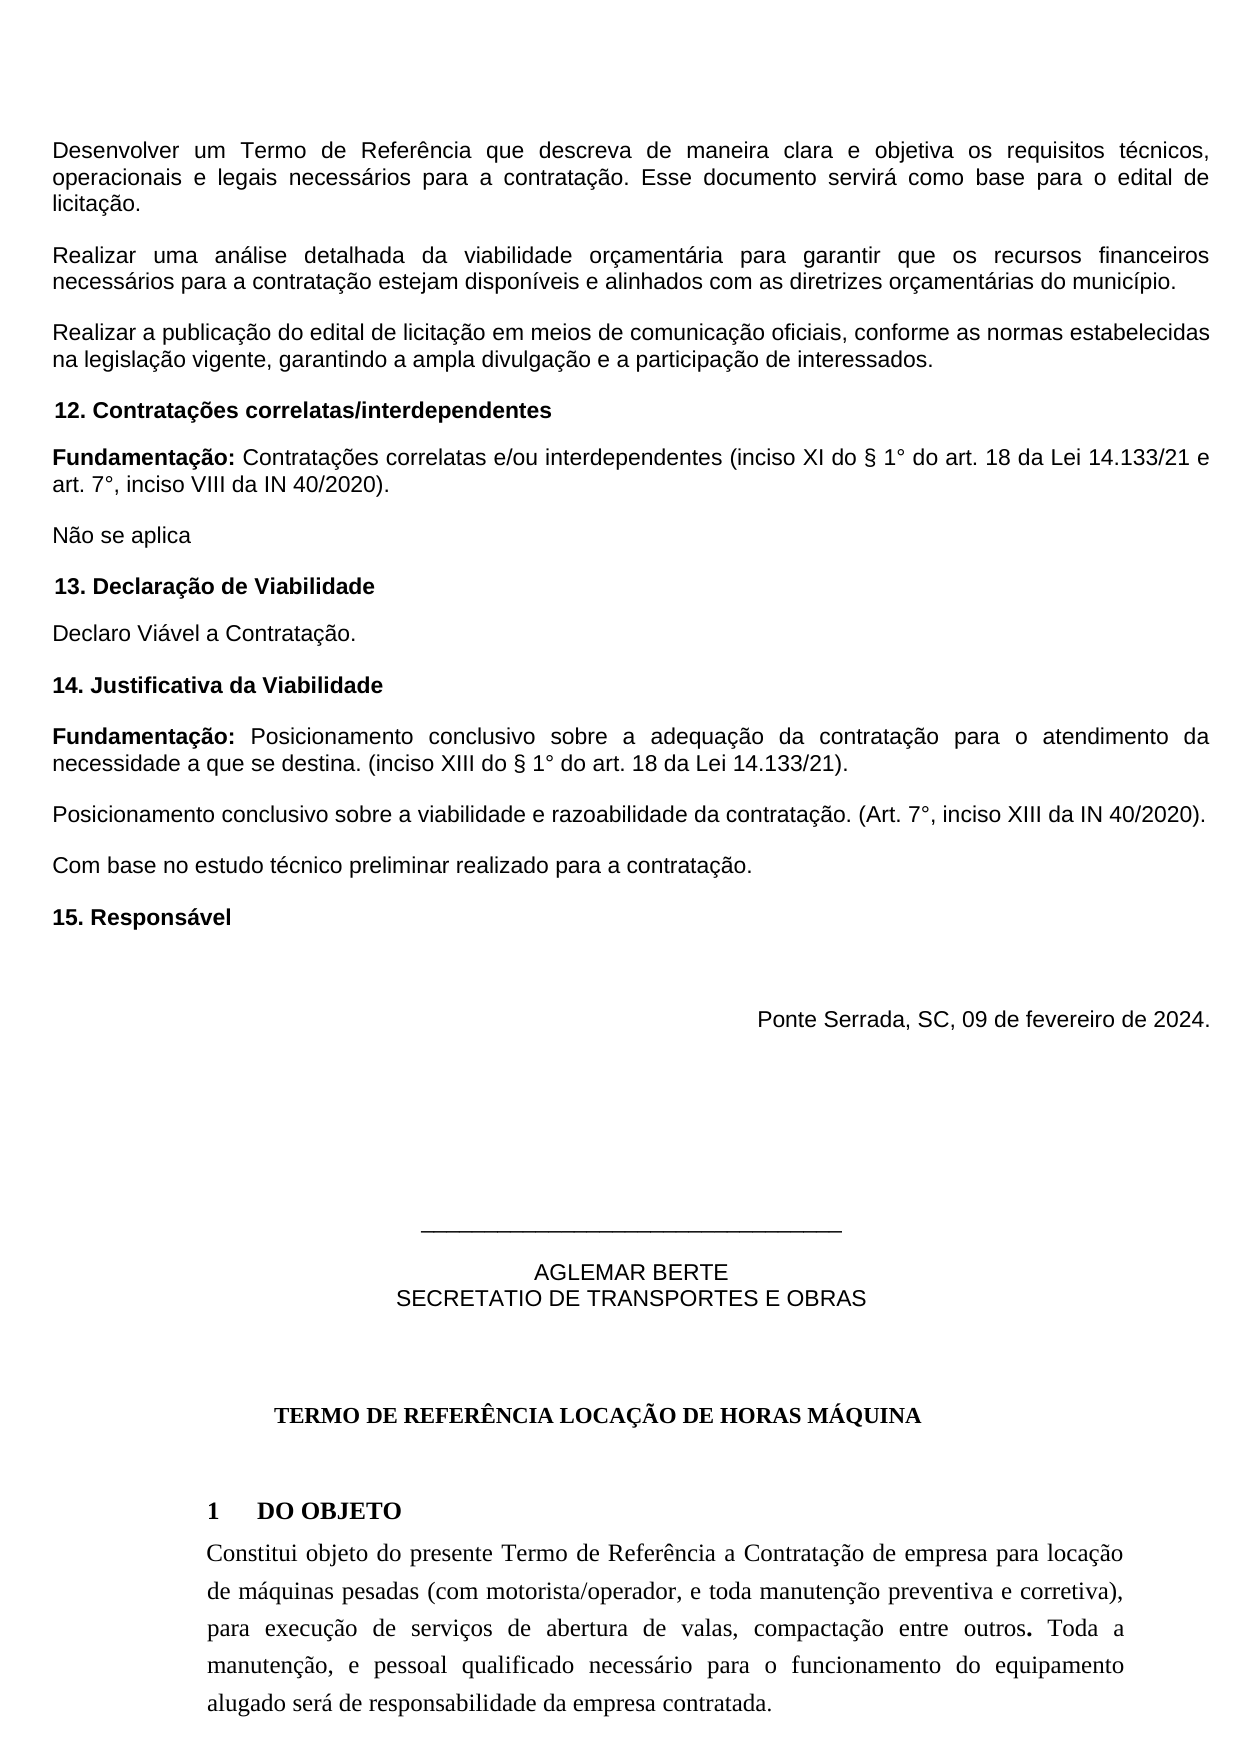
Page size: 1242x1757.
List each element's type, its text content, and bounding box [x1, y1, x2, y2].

text 15. Responsável [52, 903, 1210, 930]
text Não se aplica [52, 522, 1210, 548]
text Com base no estudo técnico preliminar realizado para a contratação. [52, 852, 1210, 878]
text 14. Justificativa da Viabilidade [52, 672, 1210, 698]
text Posicionamento conclusivo sobre a viabilidade e razoabilidade da contratação. (Art. 7°, inciso XIII da IN 40/2020). [52, 801, 1210, 827]
text SECRETATIO DE TRANSPORTES E OBRAS [52, 1285, 1210, 1312]
subtitle TERMO DE REFERÊNCIA LOCAÇÃO DE HORAS MÁQUINA [274, 1402, 1210, 1428]
text Fundamentação: Posicionamento conclusivo sobre a adequação da contratação para o atendimento da necessidade a que se destina. (inciso XIII do § 1° do art. 18 da Lei 14.133/21). [52, 723, 1210, 776]
text _________________________________ [52, 1207, 1210, 1234]
text Constitui objeto do presente Termo de Referência a Contratação de empresa para locação de máquinas pesadas (com motorista/operador, e toda manutenção preventiva e corretiva), para execução de serviços de abertura de valas, compactação entre outros. Toda a manutenção, e pessoal qualificado necessário para o funcionamento do equipamento alugado será de responsabilidade da empresa contratada. [206, 1538, 1124, 1716]
text Desenvolver um Termo de Referência que descreva de maneira clara e objetiva os requisitos técnicos, operacionais e legais necessários para a contratação. Esse documento servirá como base para o edital de licitação. [52, 137, 1210, 217]
text Realizar a publicação do edital de licitação em meios de comunicação oficiais, conforme as normas estabelecidas na legislação vigente, garantindo a ampla divulgação e a participação de interessados. [52, 319, 1210, 372]
text Realizar uma análise detalhada da viabilidade orçamentária para garantir que os recursos financeiros necessários para a contratação estejam disponíveis e alinhados com as diretrizes orçamentárias do município. [52, 242, 1210, 294]
text Declaro Viável a Contratação. [52, 620, 1210, 647]
text 12. Contratações correlatas/interdependentes [54, 397, 1210, 423]
title 1 DO OBJETO [207, 1496, 1210, 1525]
text Ponte Serrada, SC, 09 de fevereiro de 2024. [52, 1006, 1210, 1033]
text Fundamentação: Contratações correlatas e/ou interdependentes (inciso XI do § 1° do art. 18 da Lei 14.133/21 e art. 7°, inciso VIII da IN 40/2020). [52, 444, 1210, 497]
text AGLEMAR BERTE [52, 1259, 1210, 1285]
text 13. Declaração de Viabilidade [54, 573, 1210, 599]
